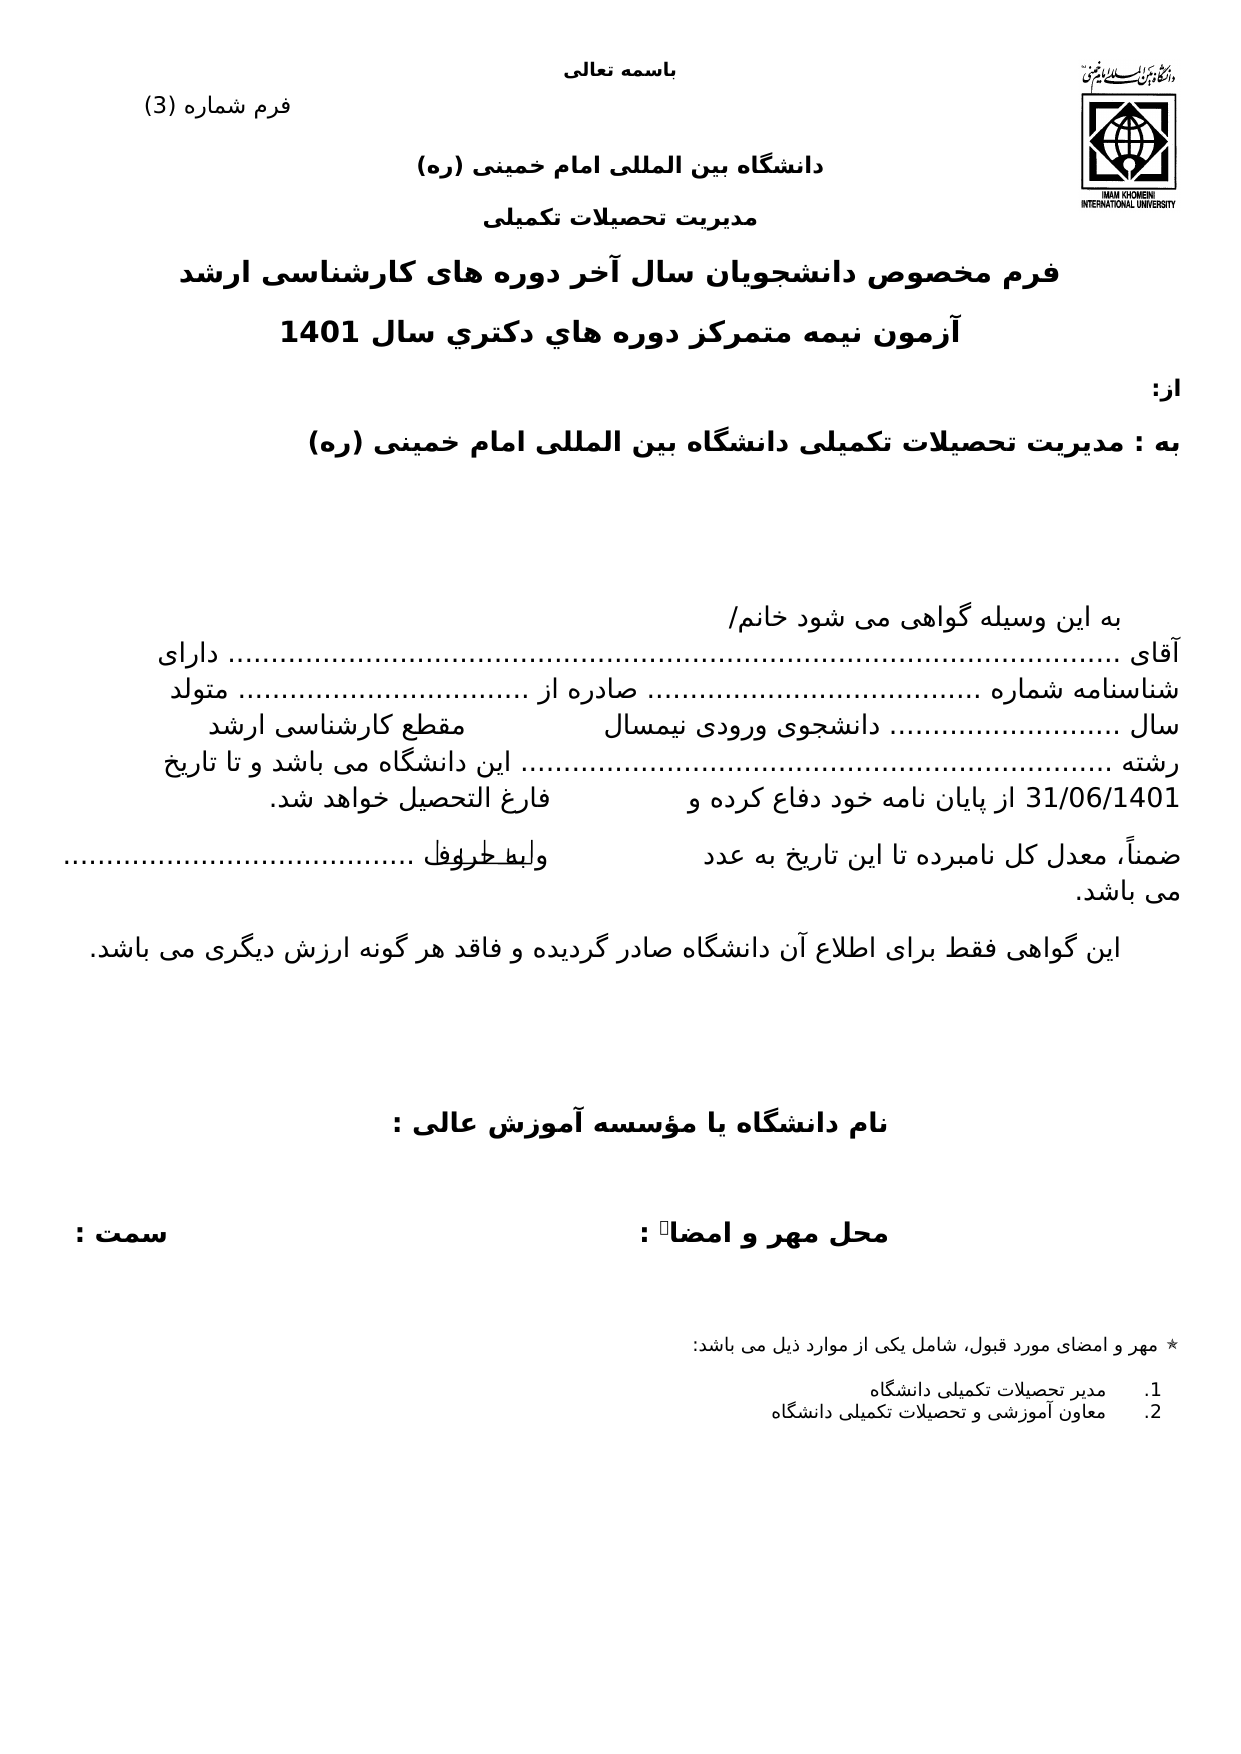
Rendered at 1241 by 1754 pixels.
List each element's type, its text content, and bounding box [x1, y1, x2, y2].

list مدیر تحصیلات تکمیلی دانشگاه [59, 1379, 1144, 1401]
text دانشگاه بین المللی امام خمینی (ره) [59, 152, 1181, 179]
text به : مدیریت تحصیلات تکمیلی دانشگاه بین المللی امام خمینی (ره) [59, 426, 1181, 458]
text از: [59, 375, 1181, 401]
text نام دانشگاه یا مؤسسه آموزش عالی : [59, 1107, 1181, 1139]
text ضمناً، معدل کل نامبرده تا این تاریخ به عدد و به حروف ......................................... می باشد. [59, 839, 1181, 907]
text فرم مخصوص دانشجویان سال آخر دوره های کارشناسی ارشد [59, 255, 1181, 289]
text مهر و امضای مورد قبول، شامل یکی از موارد ذیل می باشد: [59, 1333, 1181, 1355]
text آزمون نيمه متمرکز دوره هاي دکتري سال 1401 [59, 315, 1181, 349]
text باسمه تعالی [59, 59, 1181, 81]
text مدیریت تحصیلات تکمیلی [59, 204, 1181, 230]
text به این وسیله گواهی می شود خانم/ آقای ........................................................................................................ دارای شناسنامه شماره ....................................... صادره از .................................. متولد سال ........................... دانشجوی ورودی نیمسال مقطع کارشناسی ارشد رشته ..................................................................... این دانشگاه می باشد و تا تاریخ 31/06/1401 از پایان نامه خود دفاع کرده و فارغ التحصیل خواهد شد. [59, 601, 1181, 814]
text محل مهر و امضا : سمت : [59, 1218, 1181, 1249]
list معاون آموزشی و تحصیلات تکمیلی دانشگاه [59, 1401, 1144, 1423]
picture [1077, 59, 1182, 213]
text این گواهی فقط برای اطلاع آن دانشگاه صادر گردیده و فاقد هر گونه ارزش دیگری می باشد. [59, 932, 1181, 964]
